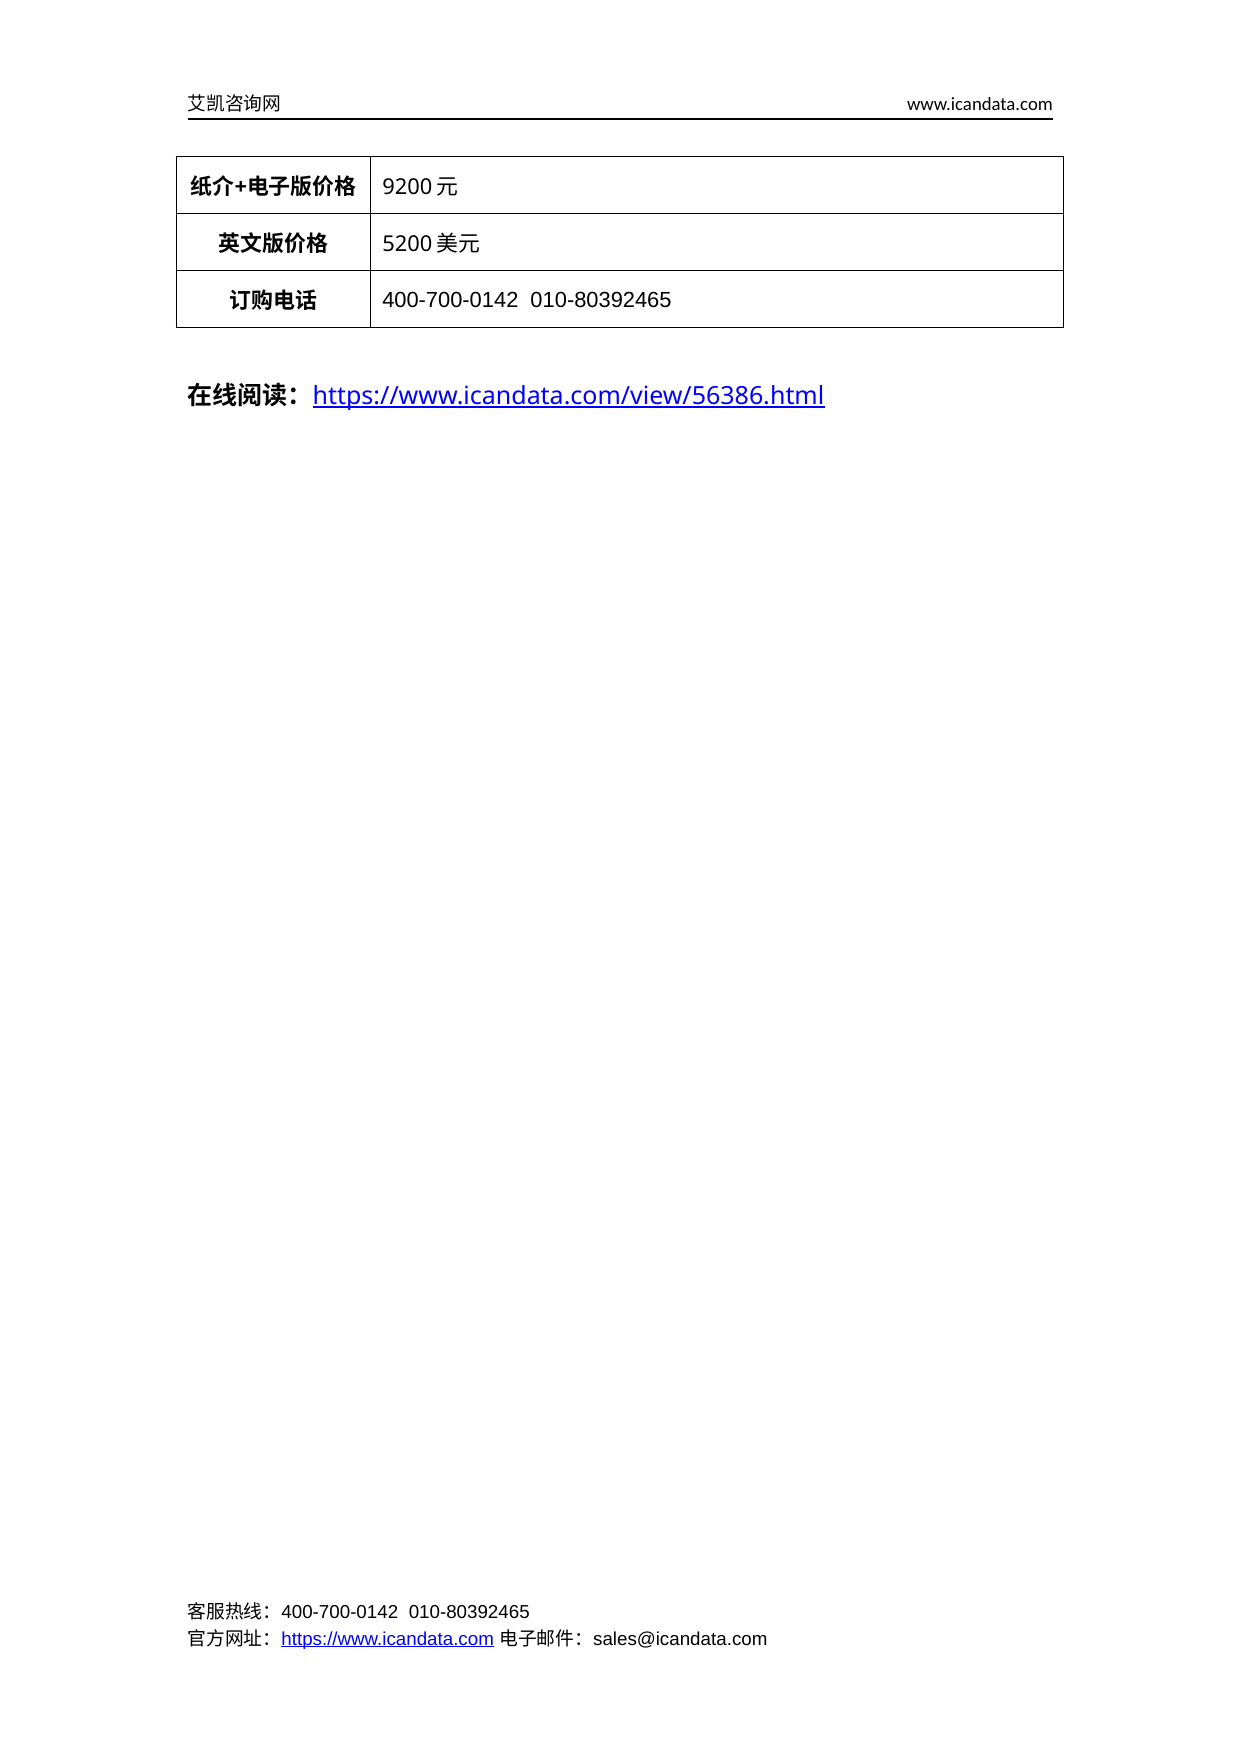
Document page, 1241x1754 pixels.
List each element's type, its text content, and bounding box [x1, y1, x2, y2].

table_cell 订购电话 [177, 271, 370, 327]
table_cell 400-700-0142 010-80392465 [371, 271, 1063, 327]
table_cell 英文版价格 [177, 214, 370, 270]
text 在线阅读：https://www.icandata.com/view/56386.html [187, 361, 1053, 426]
table_cell 纸介+电子版价格 [177, 157, 370, 213]
table_cell 5200美元 [371, 214, 1063, 270]
table_cell 9200元 [371, 157, 1063, 213]
